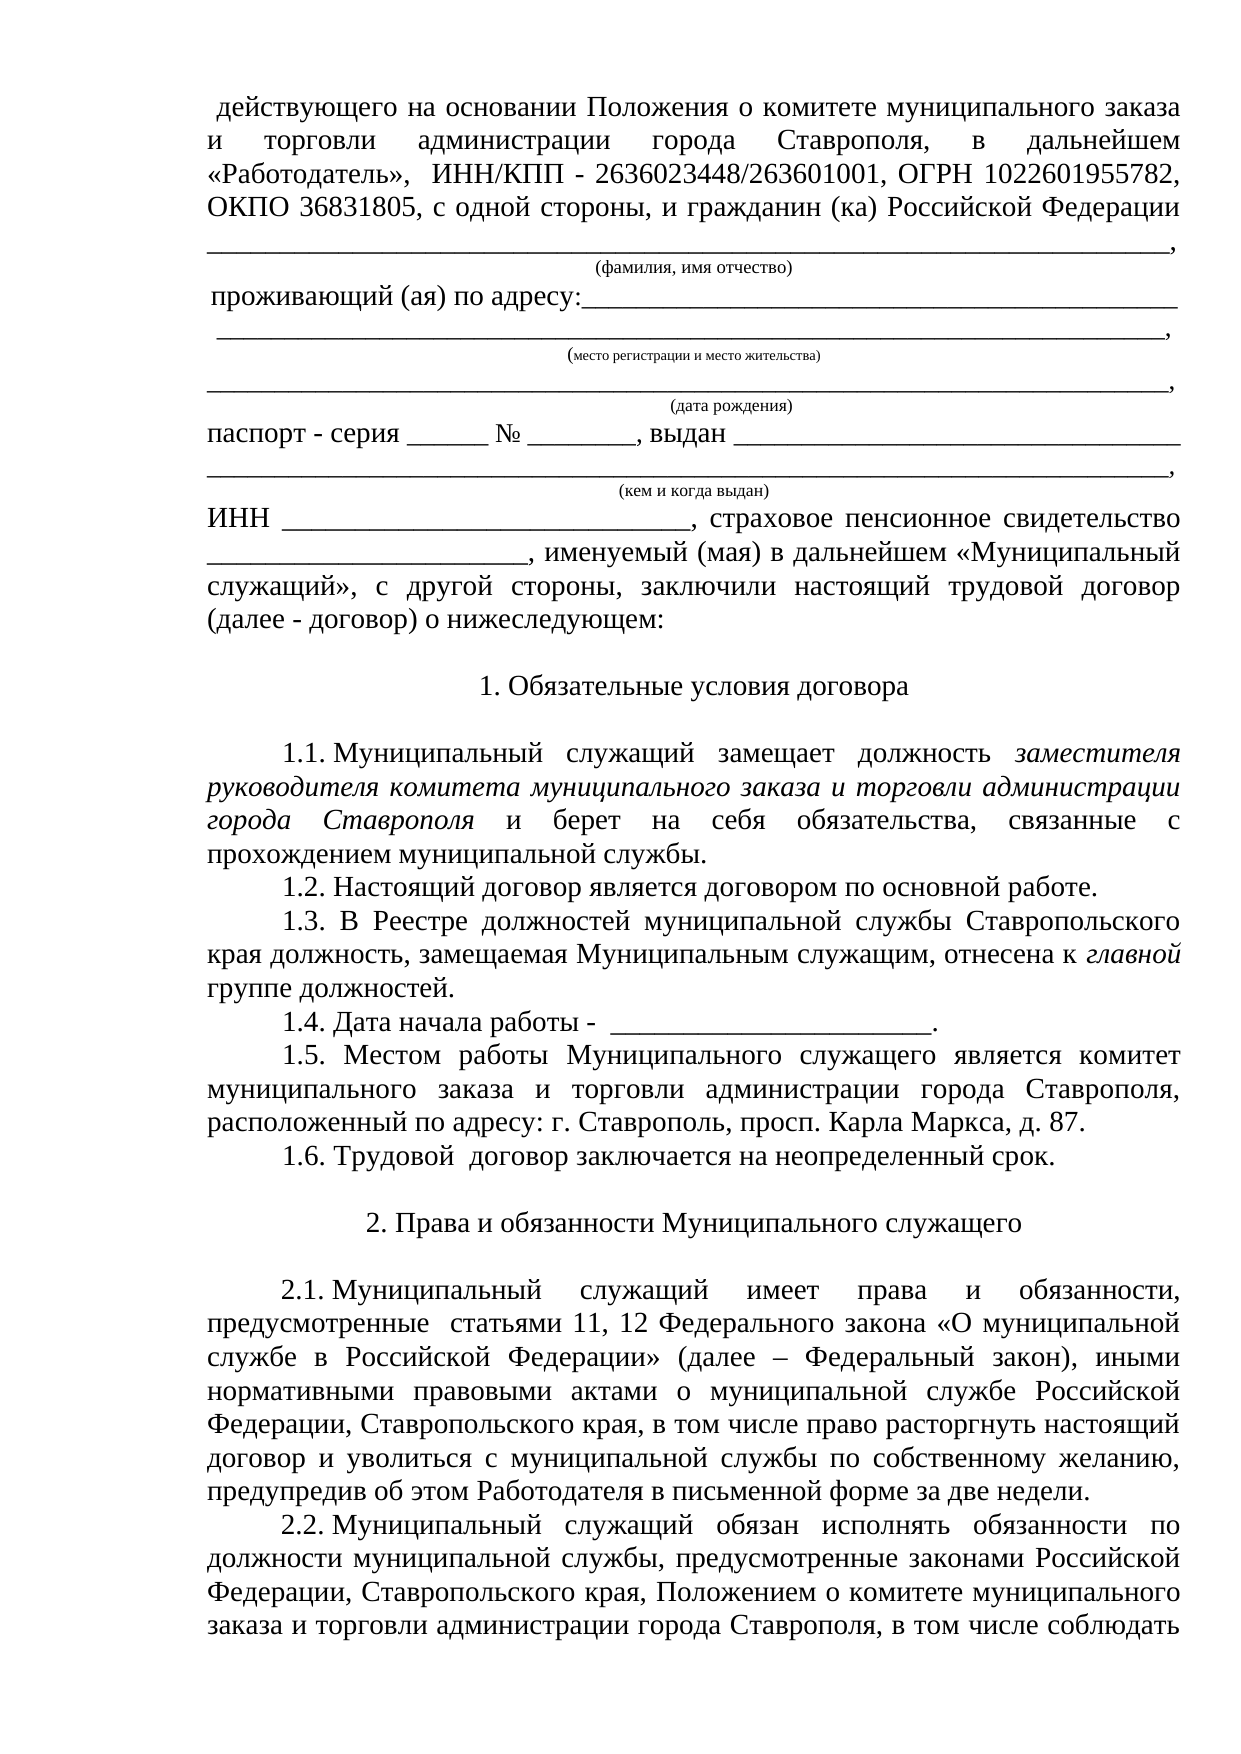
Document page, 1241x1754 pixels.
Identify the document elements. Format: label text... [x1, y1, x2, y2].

text _______________________________________________________________________, [207, 449, 1181, 480]
text 1. Обязательные условия договора [207, 668, 1181, 702]
text 1.3. В Реестре должностей муниципальной службы Ставропольского края должность, замещаемая Муниципальным служащим, отнесена к главной группе должностей. [207, 903, 1181, 1004]
text 1.6. Трудовой договор заключается на неопределенный срок. [207, 1138, 1181, 1171]
text 1.5. Местом работы Муниципального служащего является комитет муниципального заказа и торговли администрации города Ставрополя, расположенный по адресу: г. Ставрополь, просп. Карла Маркса, д. 87. [207, 1037, 1181, 1138]
text 2.1. Муниципальный служащий имеет права и обязанности, предусмотренные статьями 11, 12 Федерального закона «О муниципальной службе в Российской Федерации» (далее – Федеральный закон), иными нормативными правовыми актами о муниципальной службе Российской Федерации, Ставропольского края, в том числе право расторгнуть настоящий договор и уволиться с муниципальной службы по собственному желанию, предупредив об этом Работодателя в письменной форме за две недели. [207, 1272, 1181, 1507]
text ИНН ____________________________, страховое пенсионное свидетельство ______________________, именуемый (мая) в дальнейшем «Муниципальный служащий», с другой стороны, заключили настоящий трудовой договор (далее - договор) о нижеследующем: [207, 501, 1181, 635]
text паспорт - серия ______ № ________, выдан _________________________________ [207, 416, 1181, 449]
text действующего на основании Положения о комитете муниципального заказа и торговли администрации города Ставрополя, в дальнейшем «Работодатель», ИНН/КПП - 2636023448/263601001, ОГРН 1022601955782, ОКПО 36831805, с одной стороны, и гражданин (ка) Российской Федерации __________________________________________________________________, [207, 89, 1181, 256]
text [207, 1507, 1181, 1641]
text 1.1. Муниципальный служащий замещает должность заместителя руководителя комитета муниципального заказа и торговли администрации города Ставрополя и берет на себя обязательства, связанные с прохождением муниципальной службы. [207, 735, 1181, 869]
text (фамилия, имя отчество) [207, 256, 1181, 278]
text проживающий (ая) по адресу:____________________________________________ ______________________________________________________________________, (место регистрации и место жительства) [207, 278, 1181, 364]
text (дата рождения) [207, 395, 1181, 416]
text 2. Права и обязанности Муниципального служащего [207, 1205, 1181, 1238]
text 1.2. Настоящий договор является договором по основной работе. [207, 869, 1181, 903]
text _______________________________________________________________________, [207, 364, 1181, 395]
text (кем и когда выдан) [207, 480, 1181, 501]
text 1.4. Дата начала работы - ______________________. [281, 1004, 1181, 1037]
